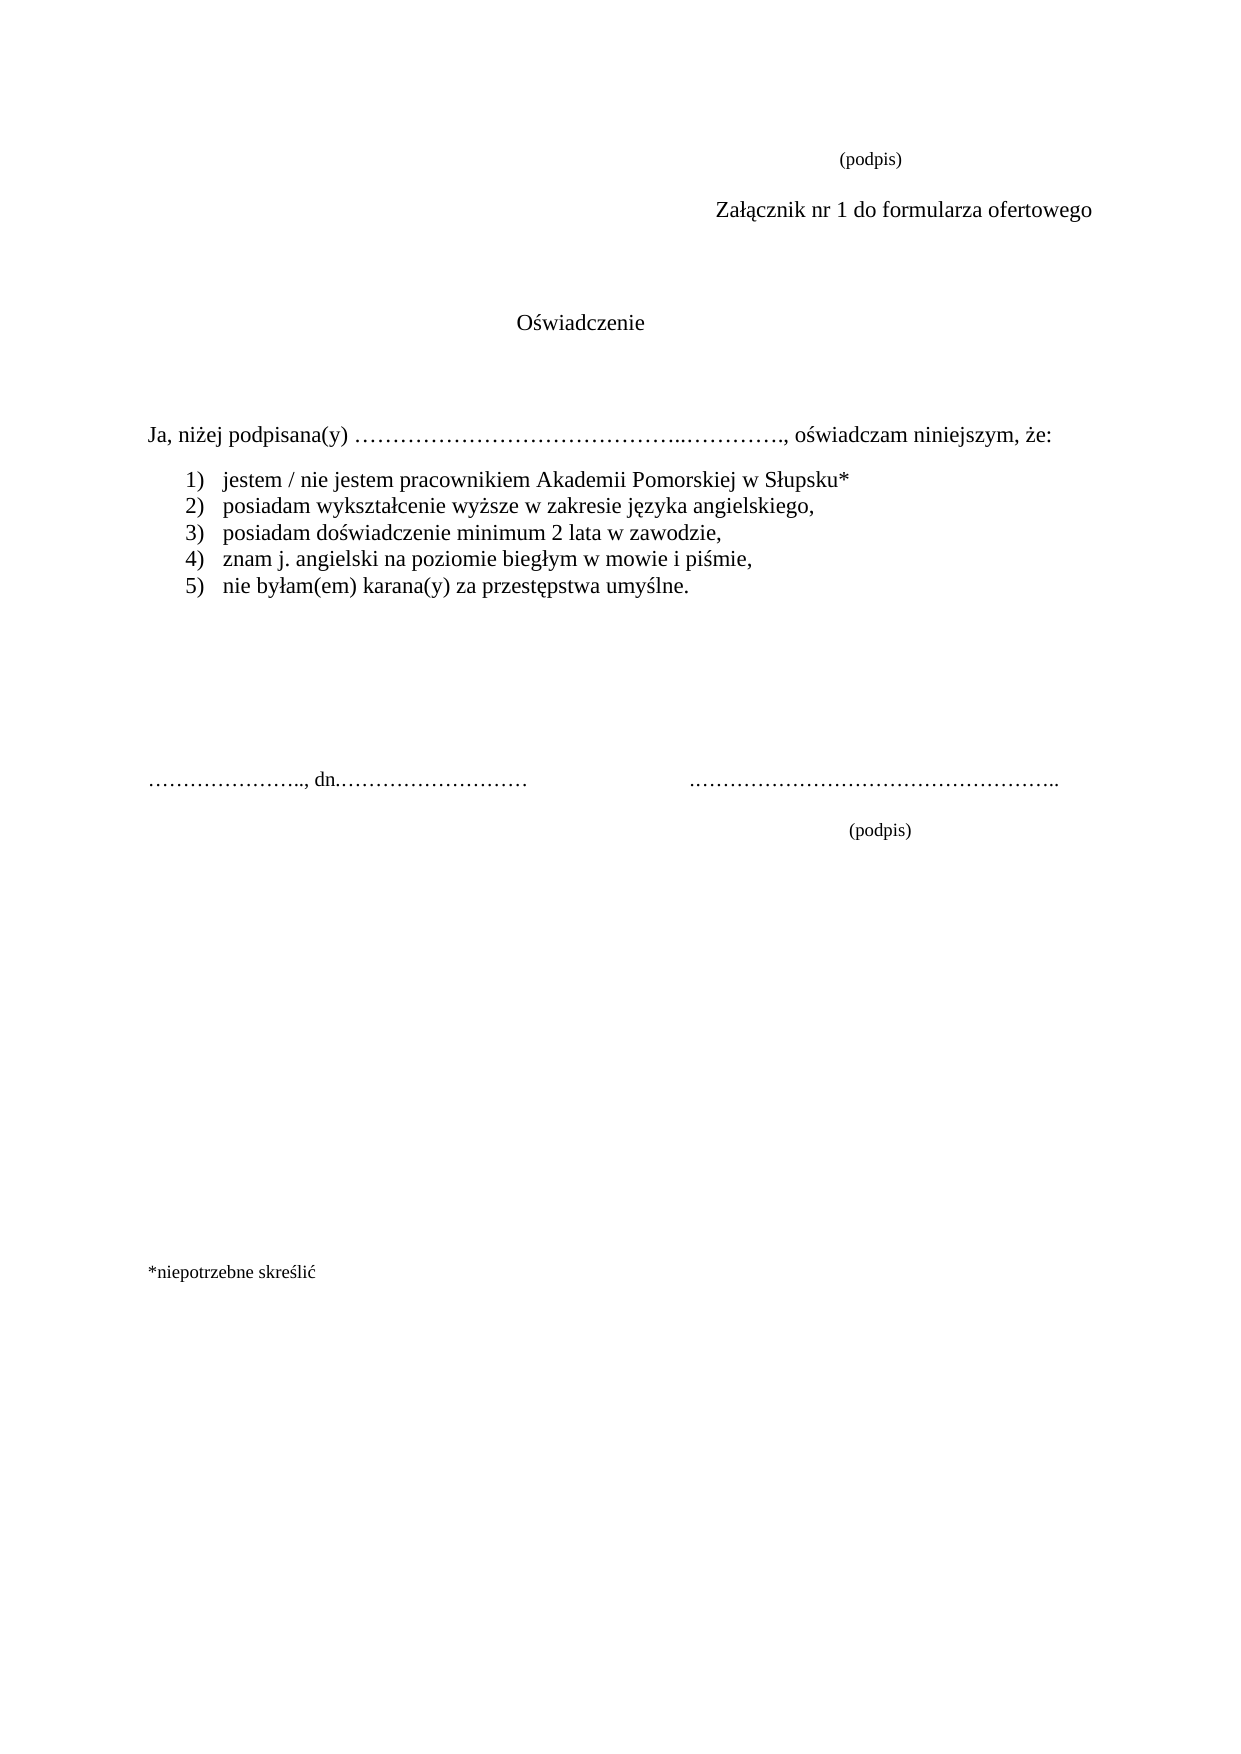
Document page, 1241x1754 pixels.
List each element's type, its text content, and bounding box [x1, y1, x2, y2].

text Ja, niżej podpisana(y) ……………………………………..…………., oświadczam niniejszym, że: [148, 421, 1093, 447]
text (podpis) [664, 148, 1093, 169]
text Załącznik nr 1 do formularza ofertowego [664, 197, 1093, 223]
text ………………….., dn.……………………… .…………………………………………….. [148, 766, 1093, 791]
list posiadam doświadczenie minimum 2 lata w zawodzie, [185, 519, 1093, 545]
text Oświadczenie [148, 309, 1093, 335]
list znam j. angielski na poziomie biegłym w mowie i piśmie, [185, 545, 1093, 572]
text (podpis) [148, 819, 1093, 841]
list nie byłam(em) karana(y) za przestępstwa umyślne. [185, 572, 1093, 598]
list posiadam wykształcenie wyższe w zakresie języka angielskiego, [185, 493, 1093, 519]
list jestem / nie jestem pracownikiem Akademii Pomorskiej w Słupsku* [185, 466, 1093, 493]
text *niepotrzebne skreślić [148, 1261, 1093, 1283]
